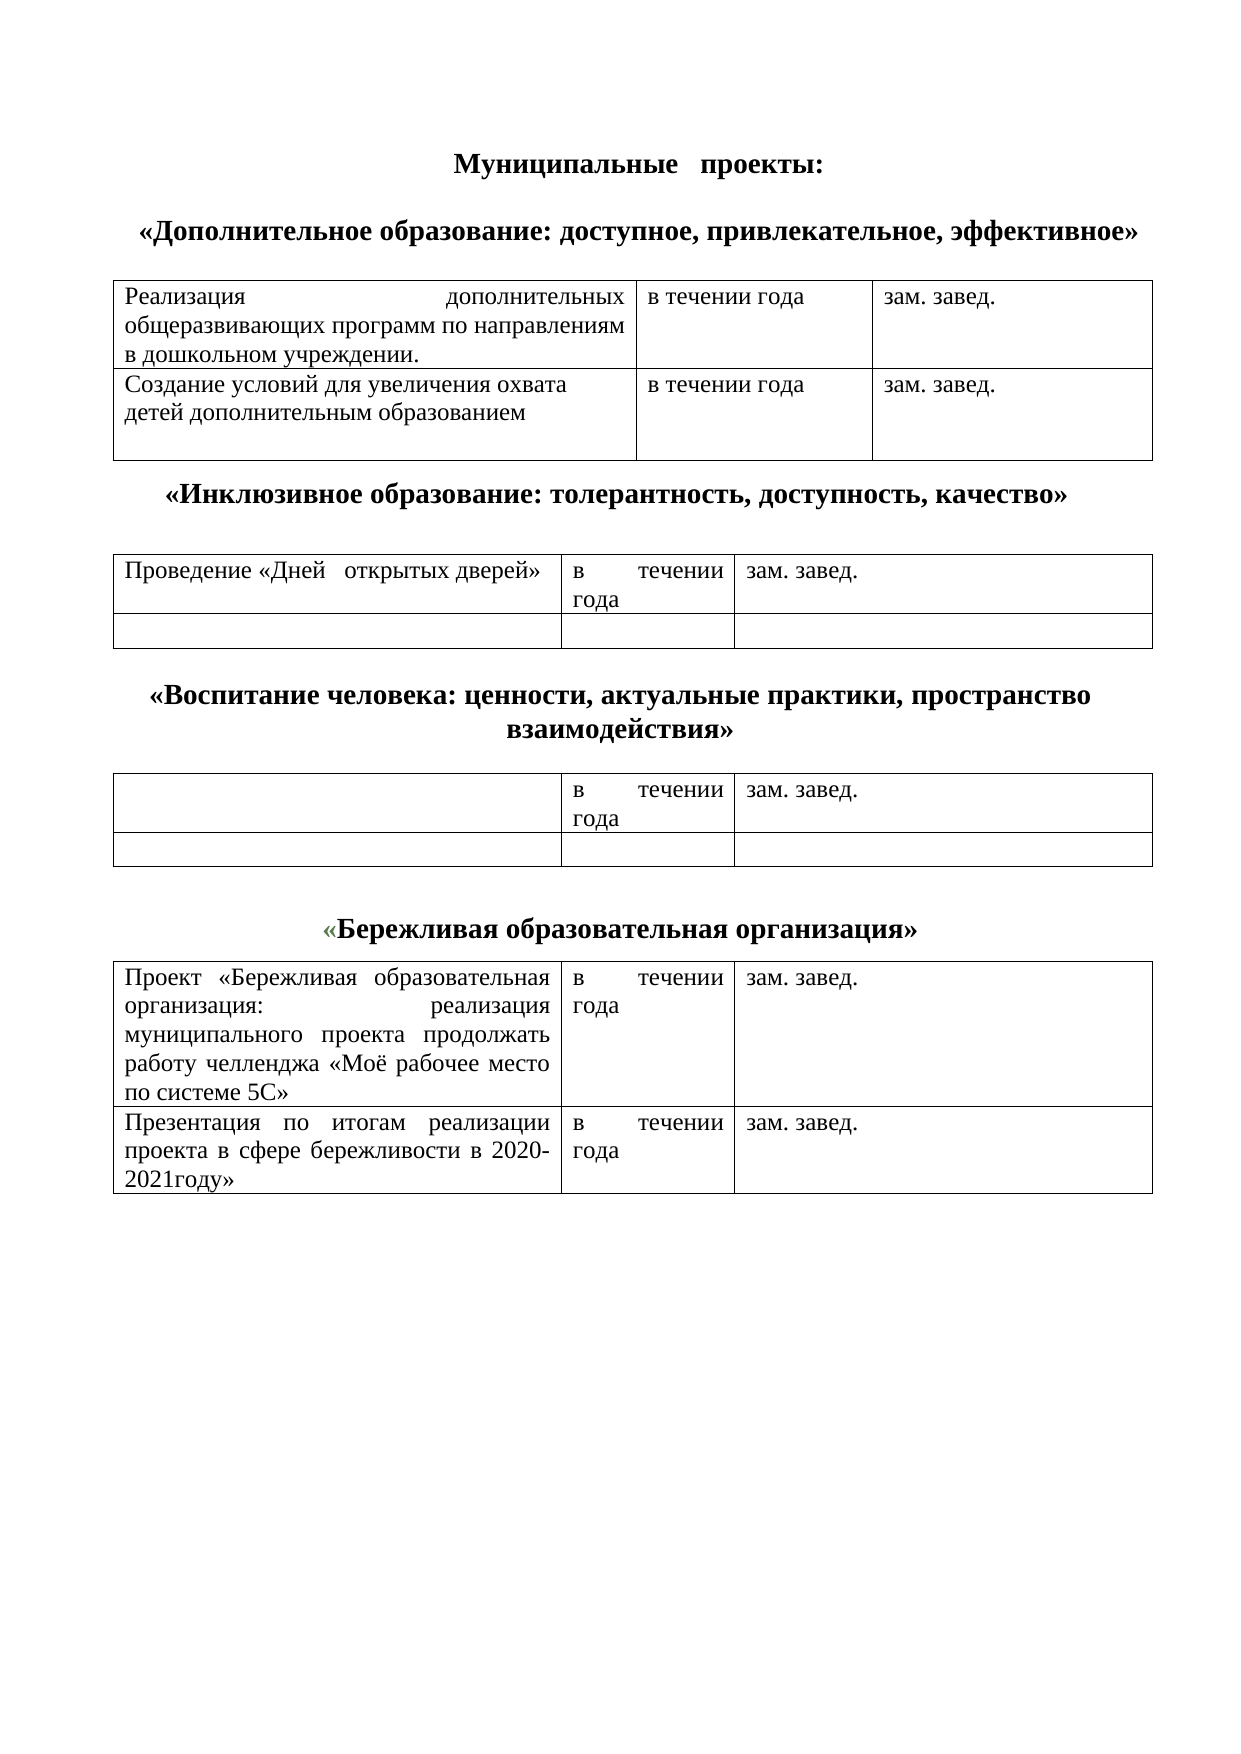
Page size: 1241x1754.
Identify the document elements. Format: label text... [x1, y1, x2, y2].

table_header зам. завед. [873, 281, 1152, 368]
table_header зам. завед. [735, 962, 1152, 1106]
text Муниципальные проекты: [112, 146, 1165, 180]
table_header [114, 774, 561, 832]
table_header в течении года [637, 281, 872, 368]
table_header в течении года [562, 555, 734, 613]
table_cell в течении года [637, 369, 872, 460]
table_header зам. завед. [735, 774, 1152, 832]
table_header Проведение «Дней открытых дверей» [114, 555, 561, 613]
table_cell Создание условий для увеличения охвата детей дополнительным образованием [114, 369, 636, 460]
table_header Реализация дополнительных общеразвивающих программ по направлениям в дошкольном учреждении. [114, 281, 636, 368]
table_cell [735, 833, 1152, 866]
table_cell зам. завед. [873, 369, 1152, 460]
text «Бережливая образовательная организация» [75, 912, 1165, 945]
table_cell Презентация по итогам реализации проекта в сфере бережливости в 2020-2021году» [114, 1107, 561, 1193]
table_cell [562, 833, 734, 866]
table_cell [114, 614, 561, 647]
table_header в течении года [562, 962, 734, 1106]
text «Воспитание человека: ценности, актуальные практики, пространство взаимодействия» [75, 677, 1165, 744]
table_header зам. завед. [735, 555, 1152, 613]
table_header Проект «Бережливая образовательная организация: реализация муниципального проекта продолжать работу челленджа «Моё рабочее место по системе 5С» [114, 962, 561, 1106]
table_cell в течении года [562, 1107, 734, 1193]
subtitle «Инклюзивное образование: толерантность, доступность, качество» [75, 476, 1165, 510]
table_cell [114, 833, 561, 866]
text «Дополнительное образование: доступное, привлекательное, эффективное» [112, 213, 1165, 247]
table_cell [735, 614, 1152, 647]
table_header в течении года [562, 774, 734, 832]
table_cell зам. завед. [735, 1107, 1152, 1193]
table_cell [562, 614, 734, 647]
